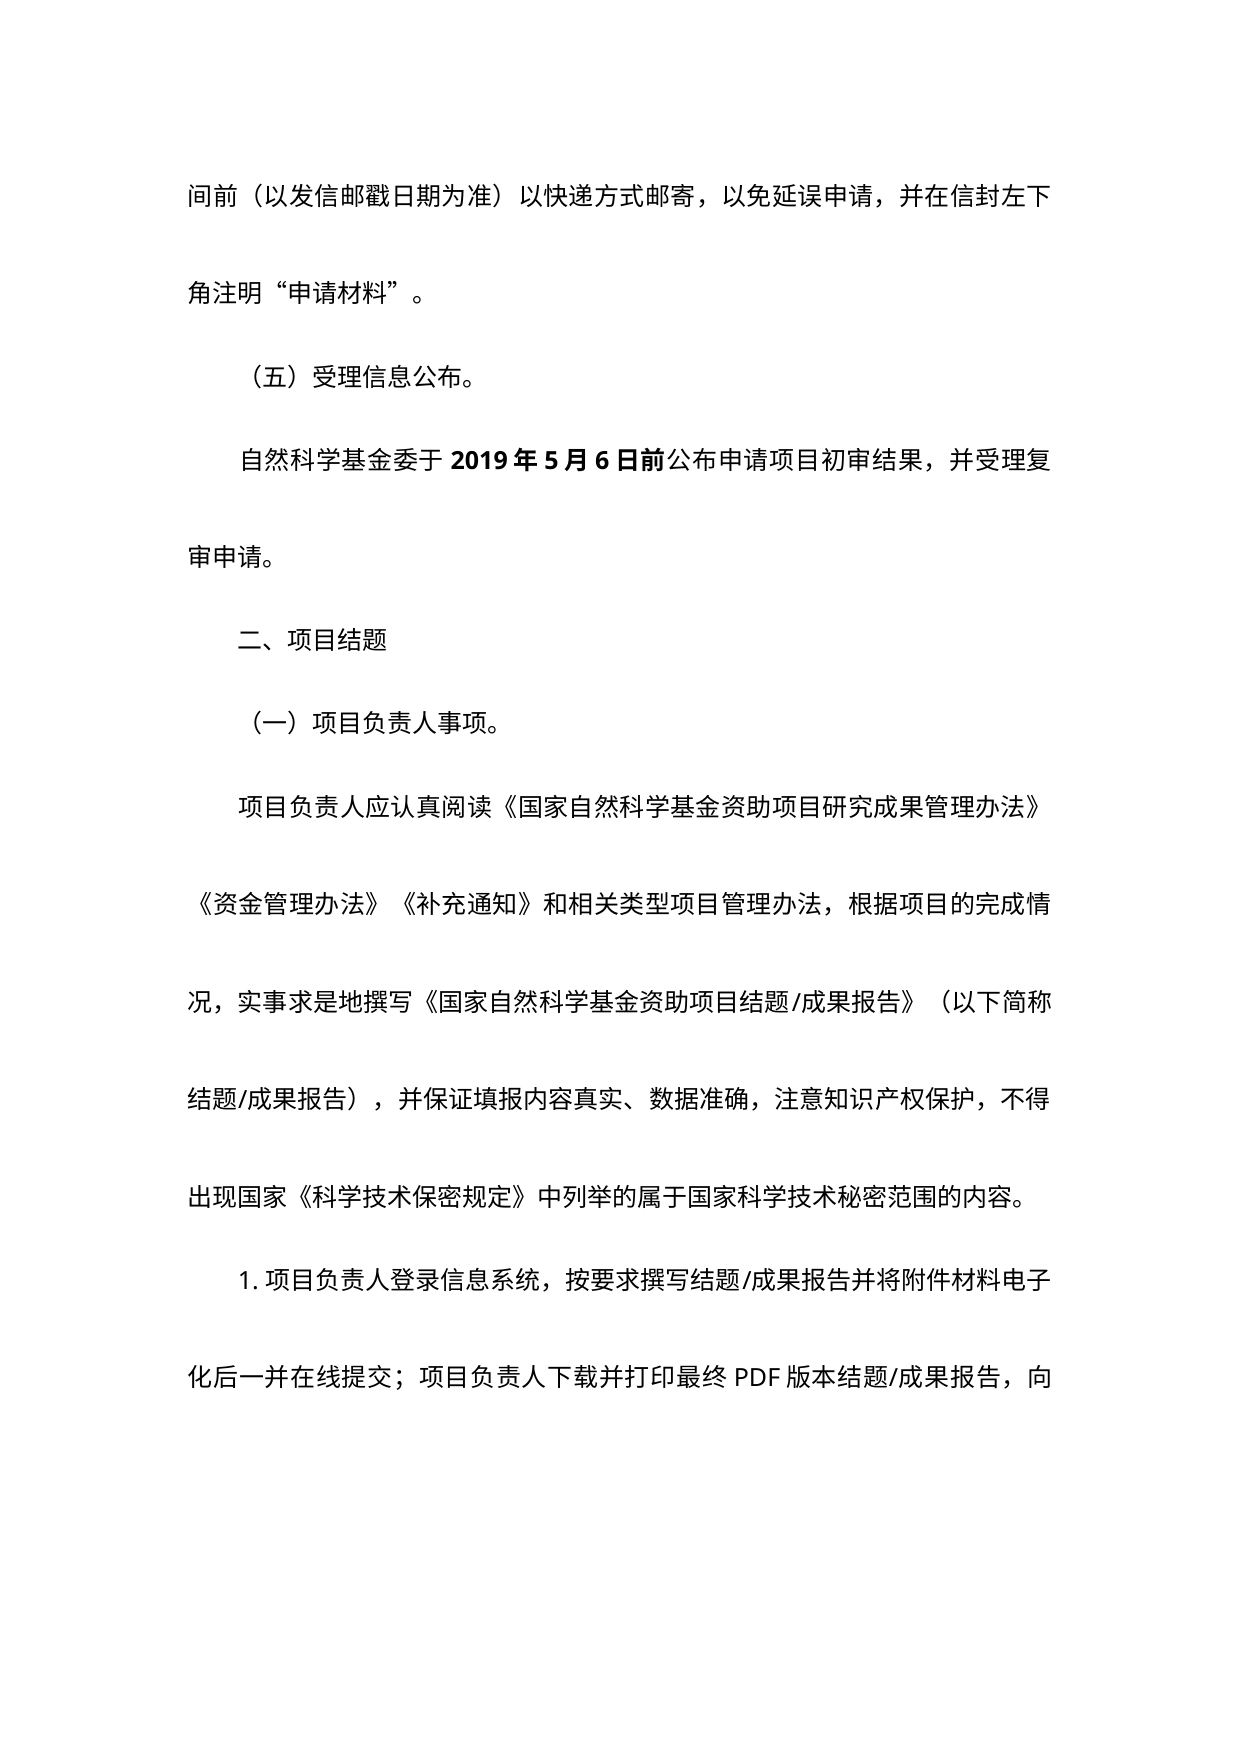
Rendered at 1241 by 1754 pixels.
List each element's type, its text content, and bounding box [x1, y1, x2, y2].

text 自然科学基金委于2019年5月6日前公布申请项目初审结果，并受理复审申请。 [187, 426, 1053, 588]
text 二、项目结题 [187, 606, 1053, 671]
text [187, 162, 1053, 324]
text （一）项目负责人事项。 [187, 689, 1053, 754]
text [187, 1246, 1053, 1408]
text 项目负责人应认真阅读《国家自然科学基金资助项目研究成果管理办法》《资金管理办法》《补充通知》和相关类型项目管理办法，根据项目的完成情况，实事求是地撰写《国家自然科学基金资助项目结题/成果报告》（以下简称结题/成果报告），并保证填报内容真实、数据准确，注意知识产权保护，不得出现国家《科学技术保密规定》中列举的属于国家科学技术秘密范围的内容。 [187, 773, 1053, 1228]
text （五）受理信息公布。 [187, 343, 1053, 408]
